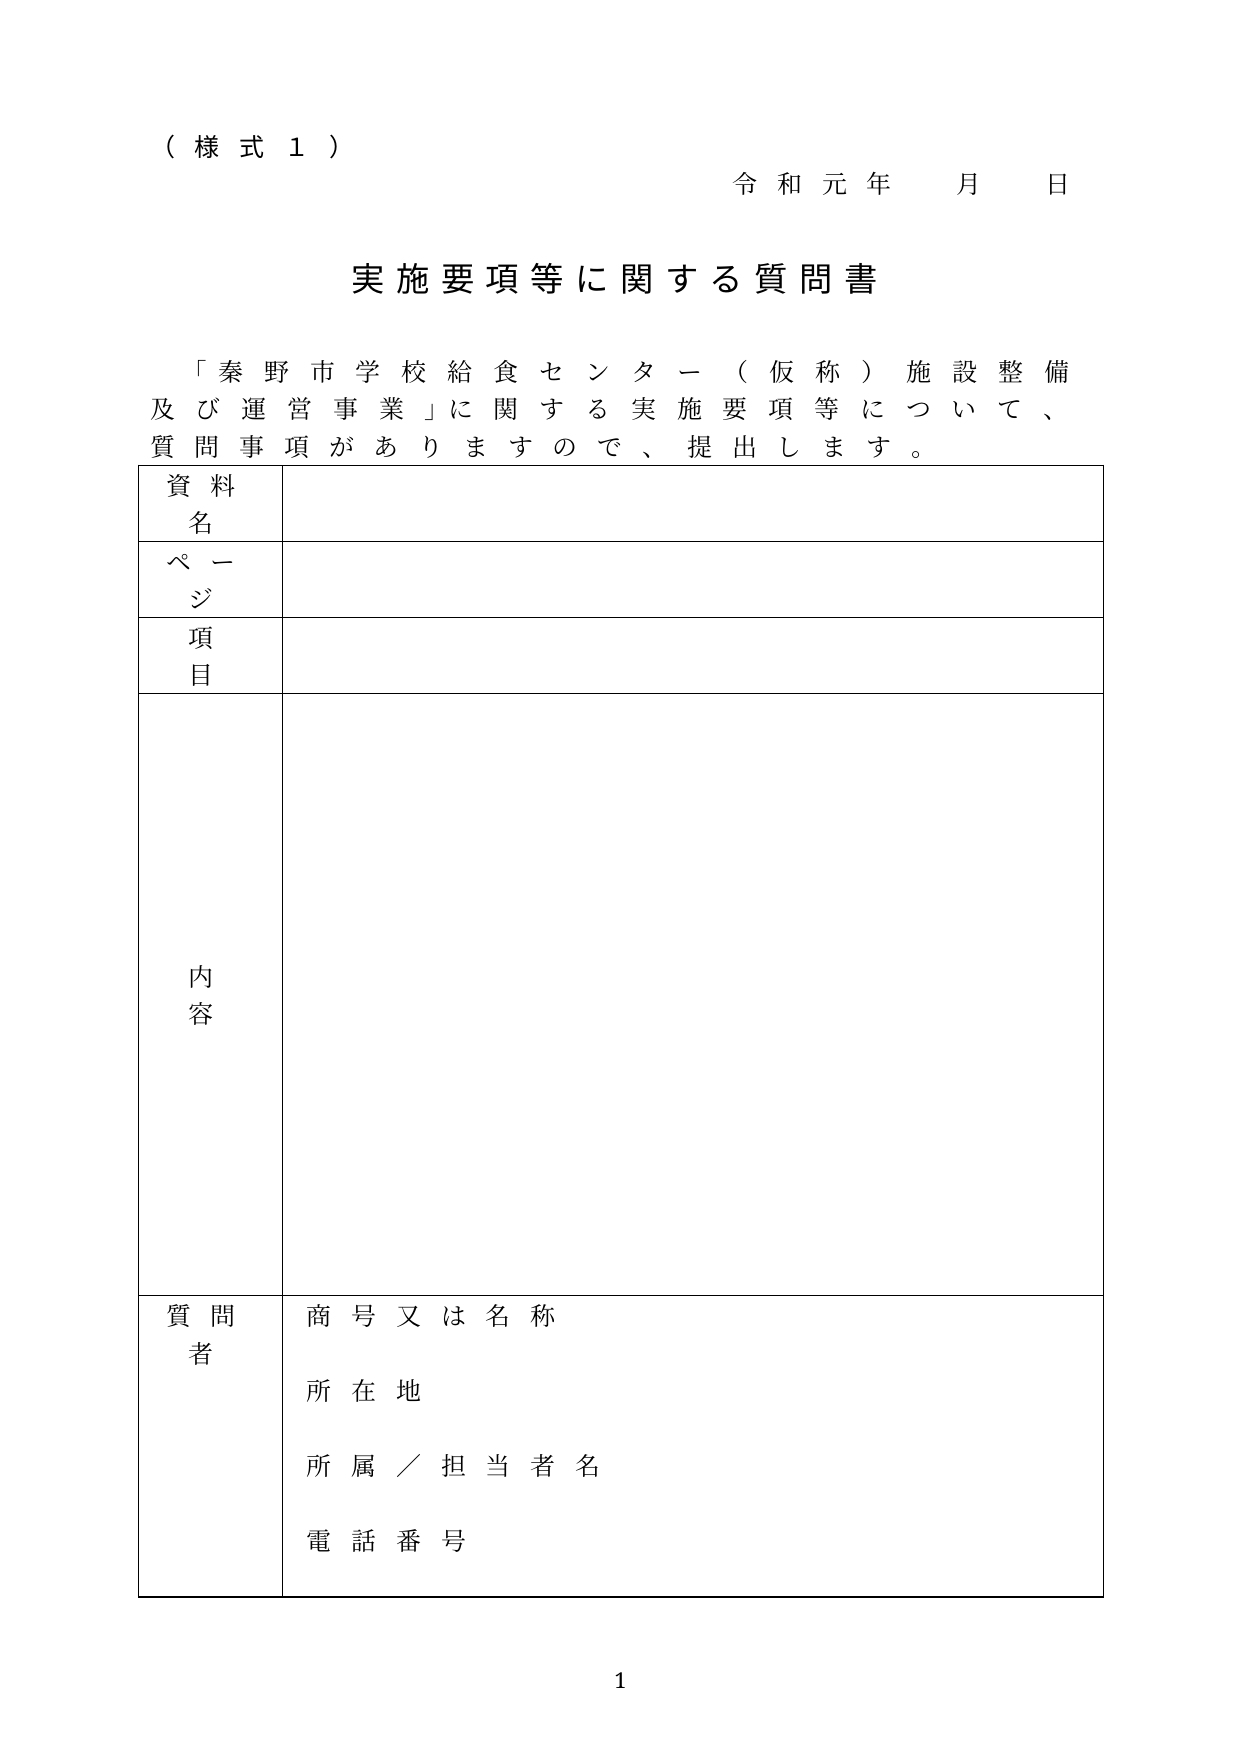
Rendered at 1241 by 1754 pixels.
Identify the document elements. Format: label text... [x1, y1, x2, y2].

table_cell [283, 694, 1103, 1295]
text （様式１） [150, 127, 1090, 164]
table_cell 内 容 [139, 694, 282, 1295]
table_cell 質問者 [139, 1296, 282, 1596]
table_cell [283, 1296, 1103, 1596]
table_cell 項 目 [139, 618, 282, 693]
text 実施要項等に関する質問書 [150, 239, 1090, 314]
text ｢秦野市学校給食センター（仮称）施設整備及び運営事業｣に関する実施要項等について、質問事項がありますので、提出します。 [150, 352, 1090, 464]
text 令和元年 月 日 [150, 164, 1090, 202]
table_cell [283, 542, 1103, 617]
table_cell [283, 618, 1103, 693]
table_cell ページ [139, 542, 282, 617]
table_header 資料名 [139, 466, 282, 541]
table_header [283, 466, 1103, 541]
